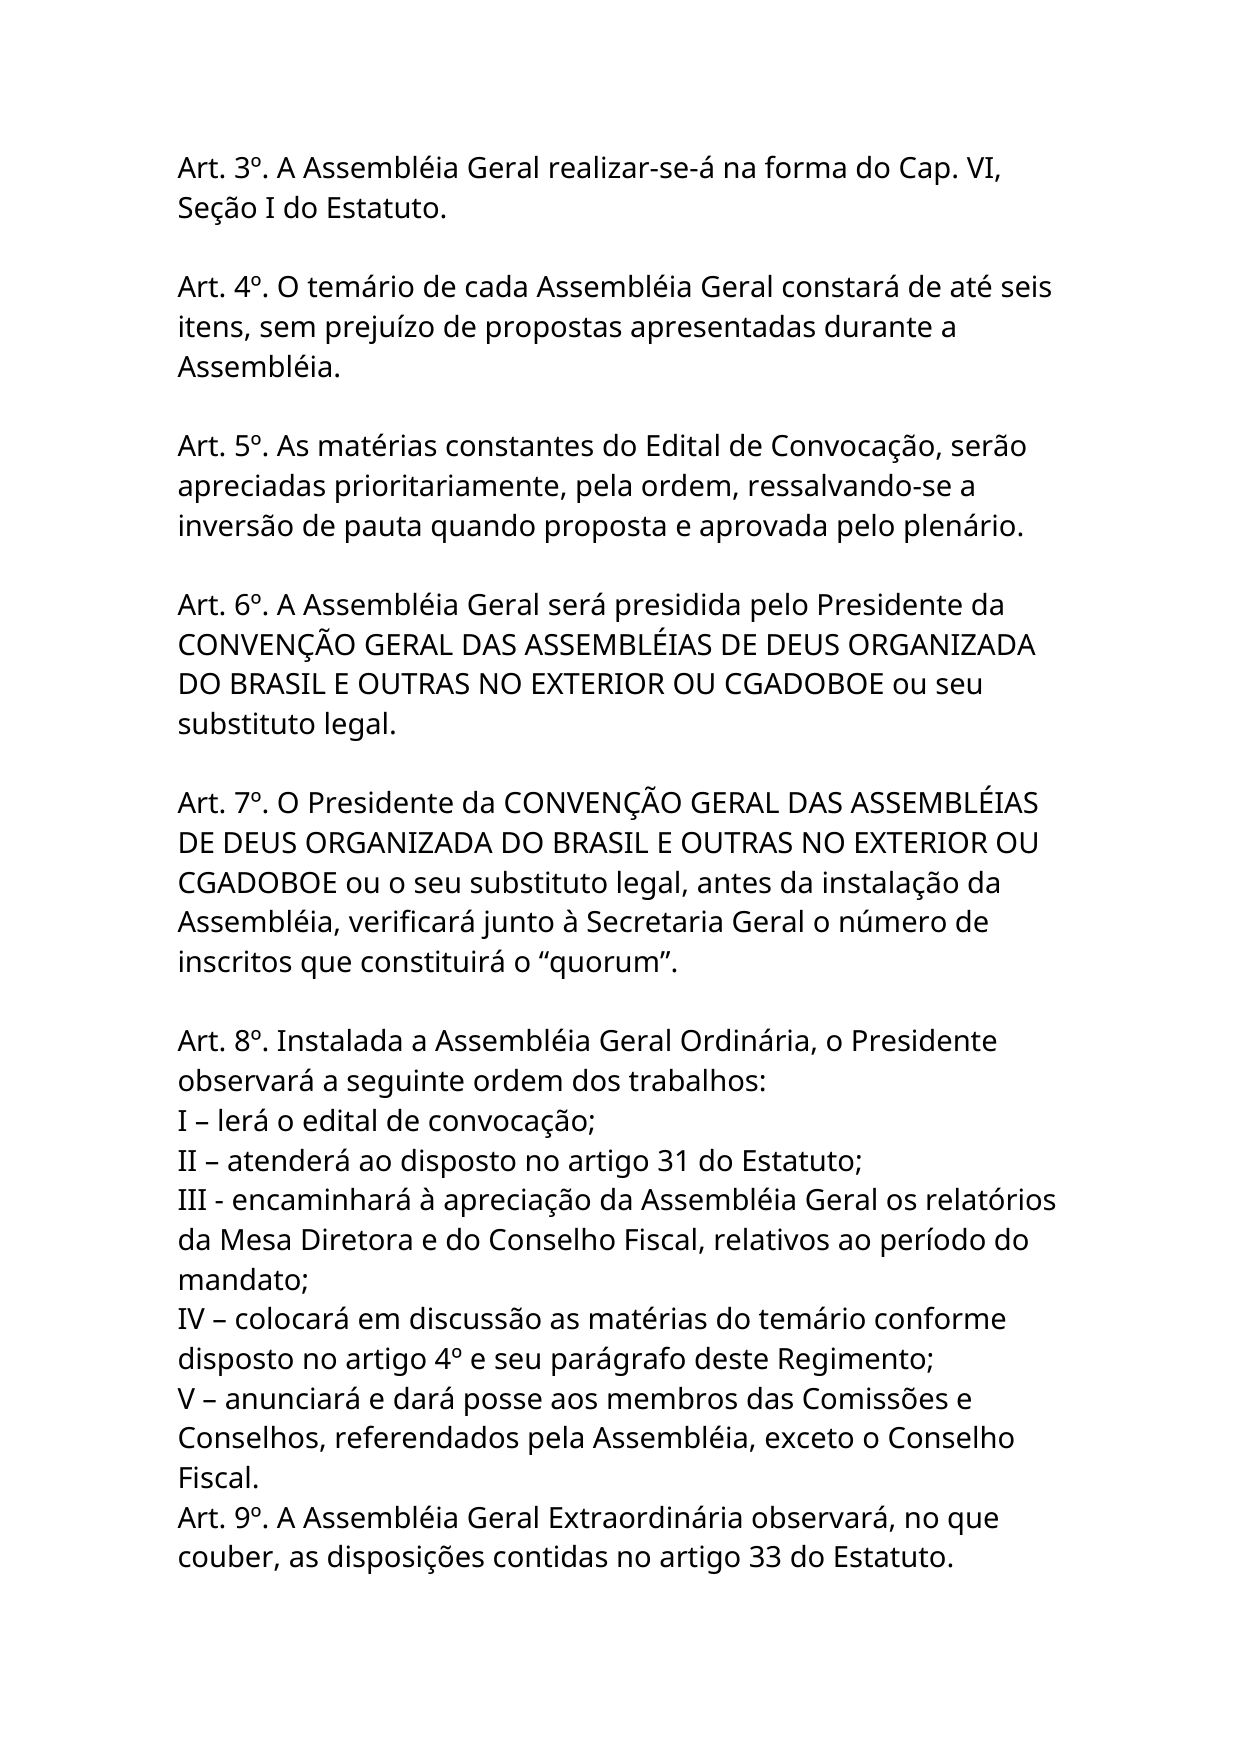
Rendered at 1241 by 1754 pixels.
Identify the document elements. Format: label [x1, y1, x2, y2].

text [177, 148, 1063, 1576]
